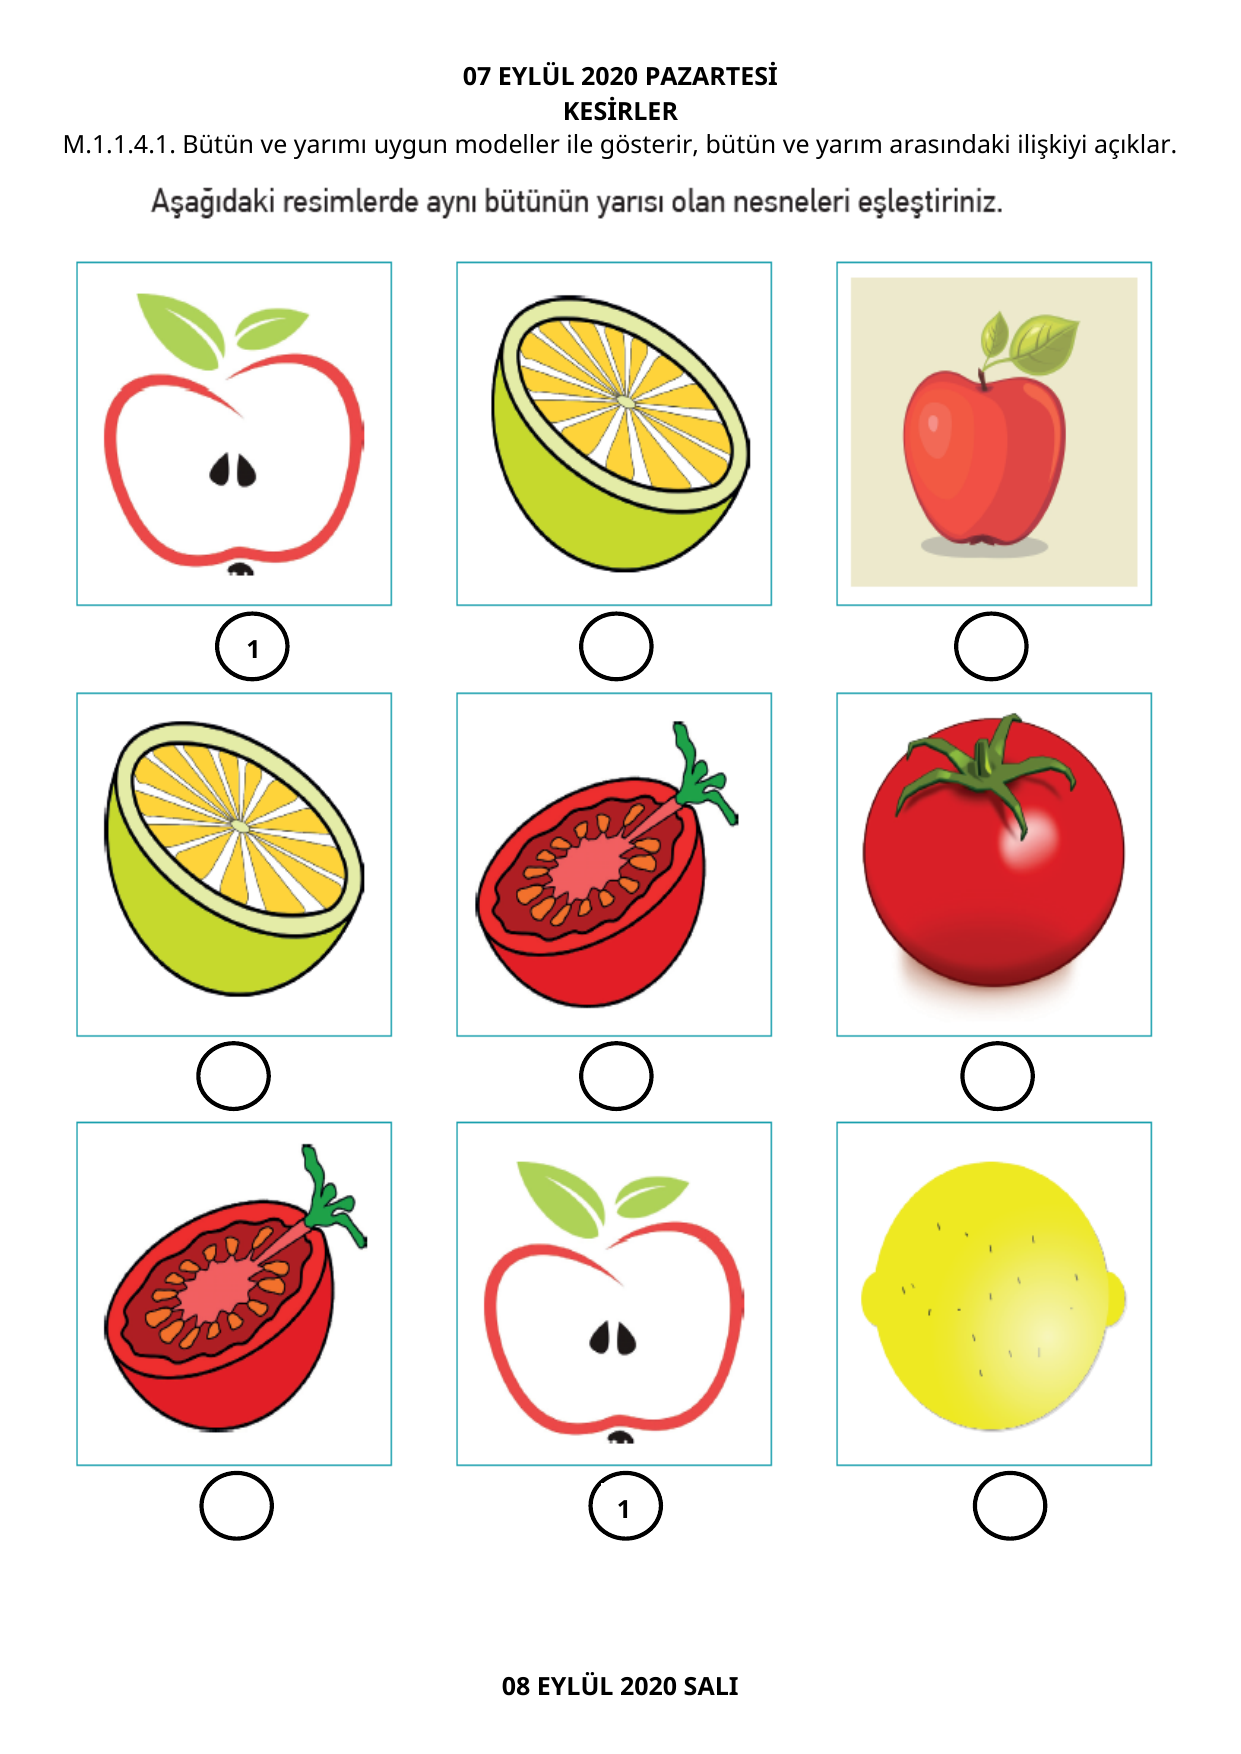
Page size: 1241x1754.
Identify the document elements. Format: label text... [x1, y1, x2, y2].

text 07 EYLÜL 2020 PAZARTESİ [59, 59, 1181, 93]
text 08 EYLÜL 2020 SALI [59, 1669, 1181, 1703]
text M.1.1.4.1. Bütün ve yarımı uygun modeller ile gösterir, bütün ve yarım arasındaki ilişkiyi açıklar. [59, 127, 1181, 161]
text KESİRLER [59, 93, 1181, 127]
